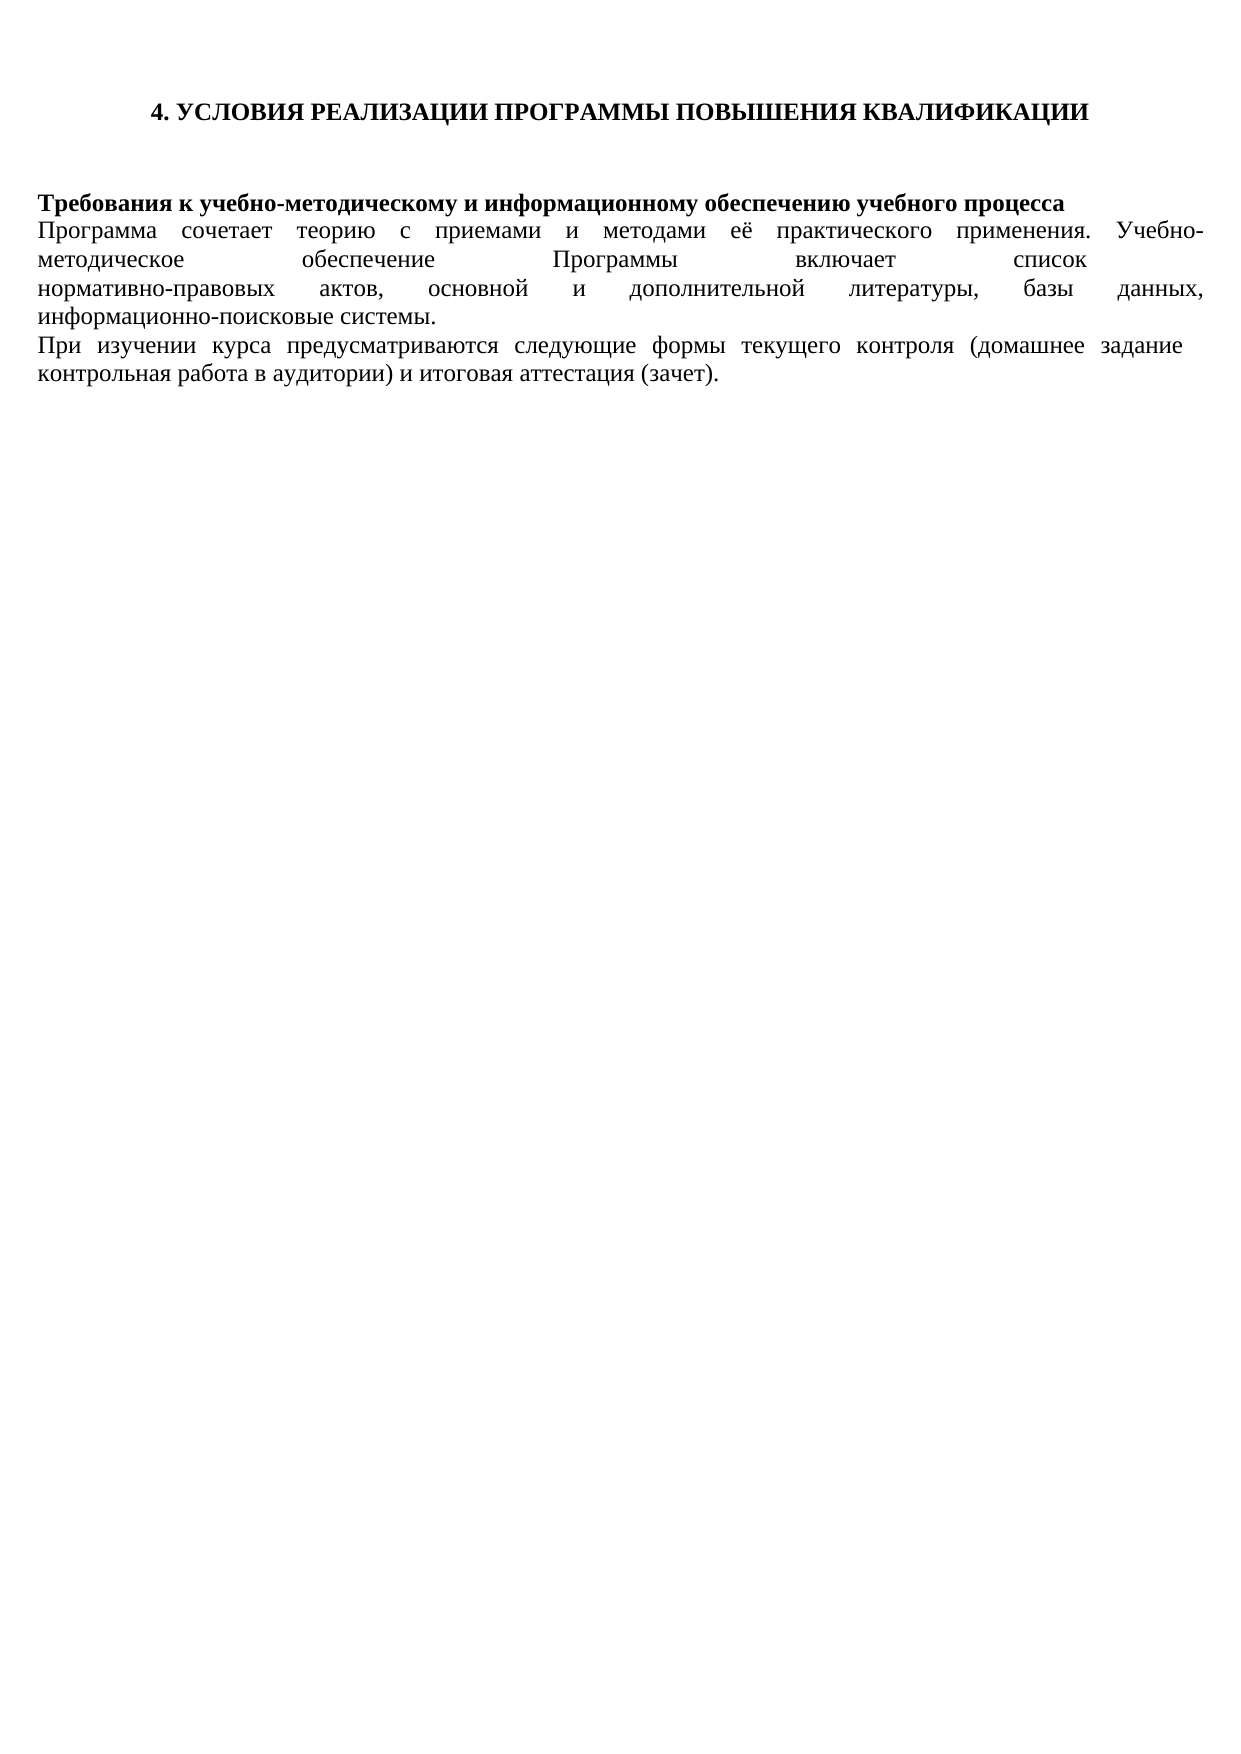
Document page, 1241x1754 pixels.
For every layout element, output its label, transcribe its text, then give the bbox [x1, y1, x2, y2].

text Программа сочетает теорию с приемами и методами её практического применения. Учебно- методическое обеспечение Программы включает список нормативно-правовых актов, основной и дополнительной литературы, базы данных, информационно-поисковые системы. [37, 216, 1205, 330]
text 4. УСЛОВИЯ РЕАЛИЗАЦИИ ПРОГРАММЫ ПОВЫШЕНИЯ КВАЛИФИКАЦИИ [37, 97, 1203, 126]
text При изучении курса предусматриваются следующие формы текущего контроля (домашнее задание контрольная работа в аудитории) и итоговая аттестация (зачет). [37, 330, 1184, 387]
text Требования к учебно-методическому и информационному обеспечению учебного процесса [37, 191, 1203, 216]
